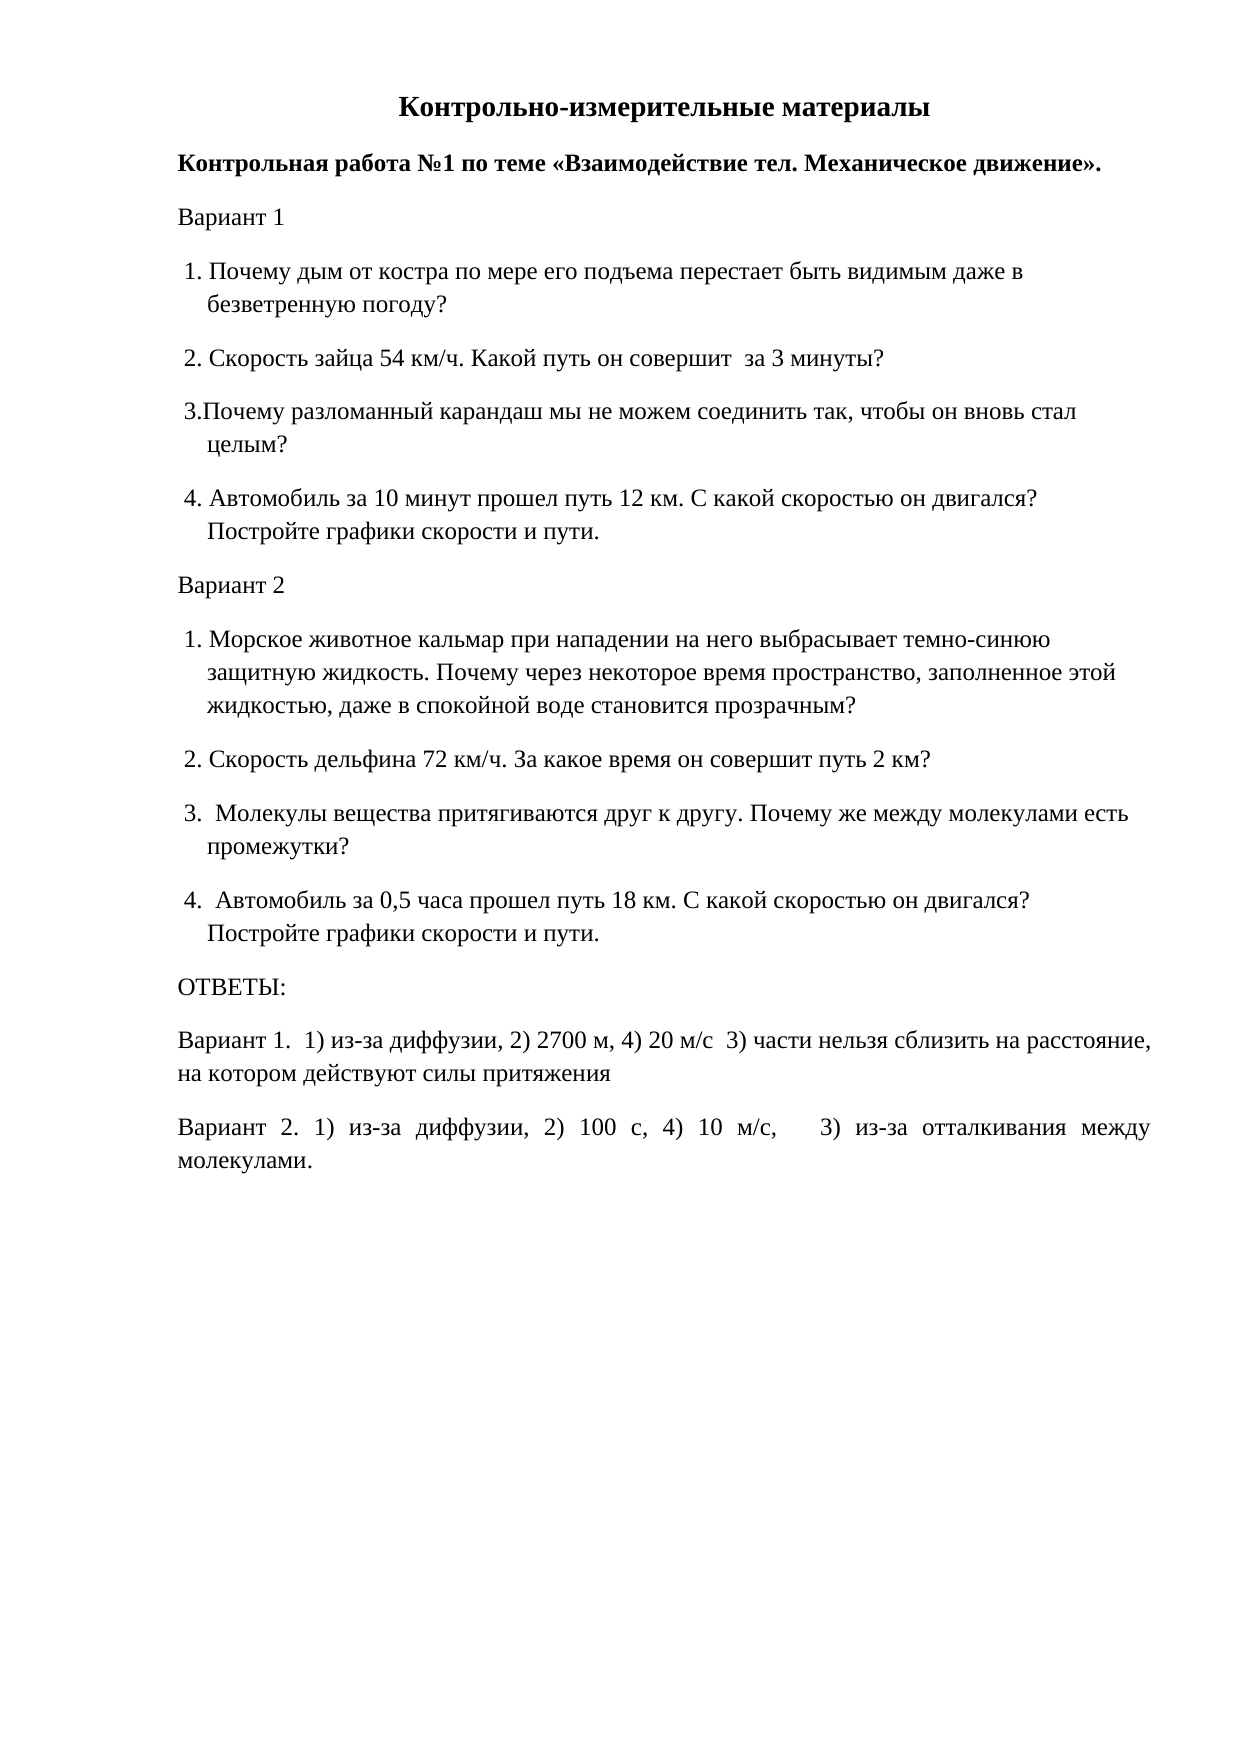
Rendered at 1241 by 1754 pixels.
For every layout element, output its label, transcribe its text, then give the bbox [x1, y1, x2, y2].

text 1. Морское животное кальмар при нападении на него выбрасывает темно-синюю защитную жидкость. Почему через некоторое время пространство, заполненное этой жидкостью, даже в спокойной воде становится прозрачным? [177, 624, 1152, 719]
text Вариант 2. 1) из-за диффузии, 2) 100 с, 4) 10 м/с, 3) из-за отталкивания между молекулами. [177, 1112, 1152, 1174]
text 3.Почему разломанный карандаш мы не можем соединить так, чтобы он вновь стал целым? [177, 396, 1152, 458]
text Контрольно-измерительные материалы [177, 89, 1152, 122]
text 2. Скорость дельфина 72 км/ч. За какое время он совершит путь 2 км? [177, 744, 1152, 773]
text 3. Молекулы вещества притягиваются друг к другу. Почему же между молекулами есть промежутки? [177, 798, 1152, 859]
text 1. Почему дым от костра по мере его подъема перестает быть видимым даже в безветренную погоду? [177, 256, 1152, 317]
text ОТВЕТЫ: [177, 972, 1152, 1000]
text Вариант 1. 1) из-за диффузии, 2) 2700 м, 4) 20 м/с 3) части нельзя сблизить на расстояние, на котором действуют силы притяжения [177, 1025, 1152, 1087]
text Вариант 2 [177, 570, 1152, 599]
text Вариант 1 [177, 202, 1152, 231]
text 2. Скорость зайца 54 км/ч. Какой путь он совершит за 3 минуты? [177, 343, 1152, 371]
text Контрольная работа №1 по теме «Взаимодействие тел. Механическое движение». [177, 148, 1152, 177]
text 4. Автомобиль за 10 минут прошел путь 12 км. С какой скоростью он двигался? Постройте графики скорости и пути. [177, 483, 1152, 545]
text 4. Автомобиль за 0,5 часа прошел путь 18 км. С какой скоростью он двигался? Постройте графики скорости и пути. [177, 885, 1152, 946]
